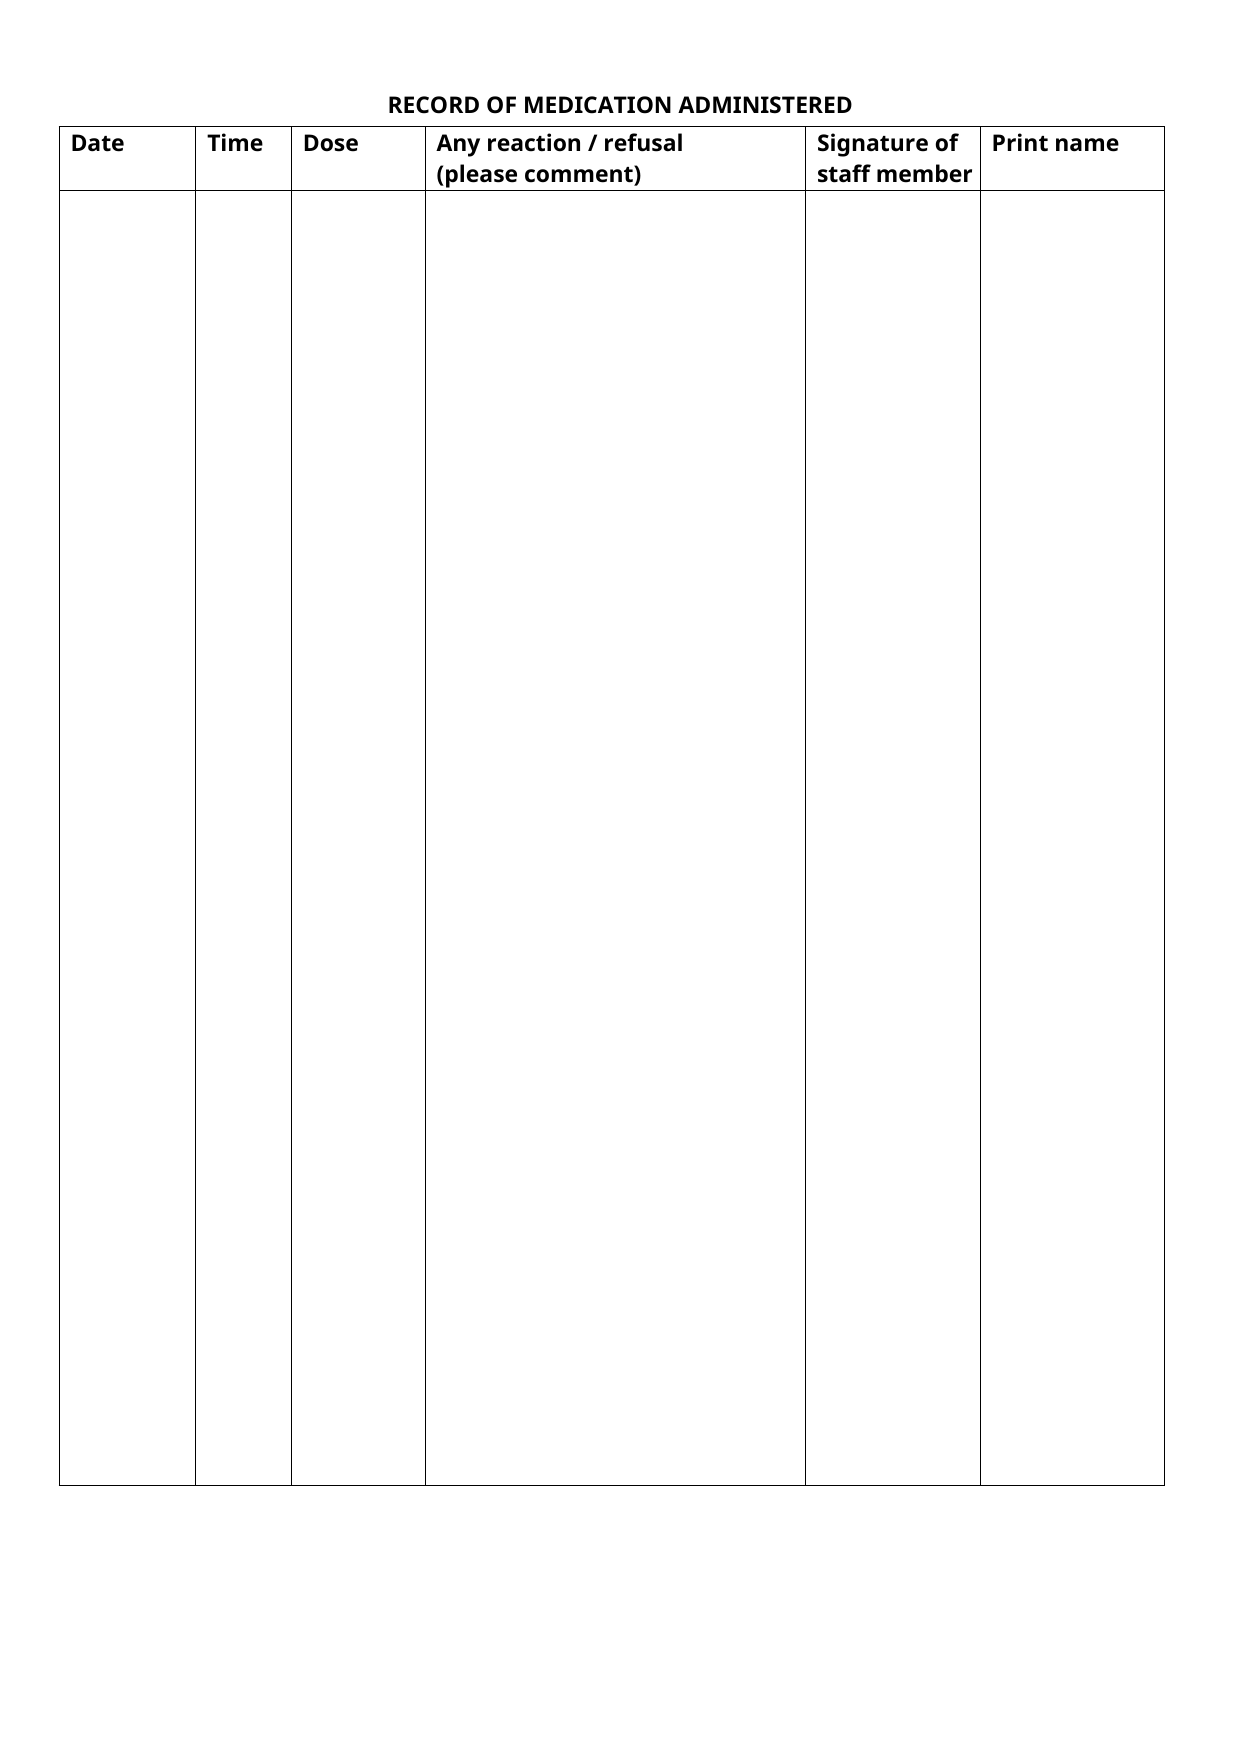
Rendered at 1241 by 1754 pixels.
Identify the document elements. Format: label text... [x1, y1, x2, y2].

table_header Signature of staff member [806, 127, 980, 190]
table_header Dose [292, 127, 425, 190]
table_cell [426, 191, 805, 1485]
table_cell [806, 191, 980, 1485]
table_header Print name [981, 127, 1164, 190]
subtitle RECORD OF MEDICATION ADMINISTERED [59, 89, 1181, 120]
table_header Date [60, 127, 195, 190]
table_header Any reaction / refusal (please comment) [426, 127, 805, 190]
table_cell [60, 191, 195, 1485]
table_cell [292, 191, 425, 1485]
table_header Time [196, 127, 291, 190]
table_cell [981, 191, 1164, 1485]
table_cell [196, 191, 291, 1485]
